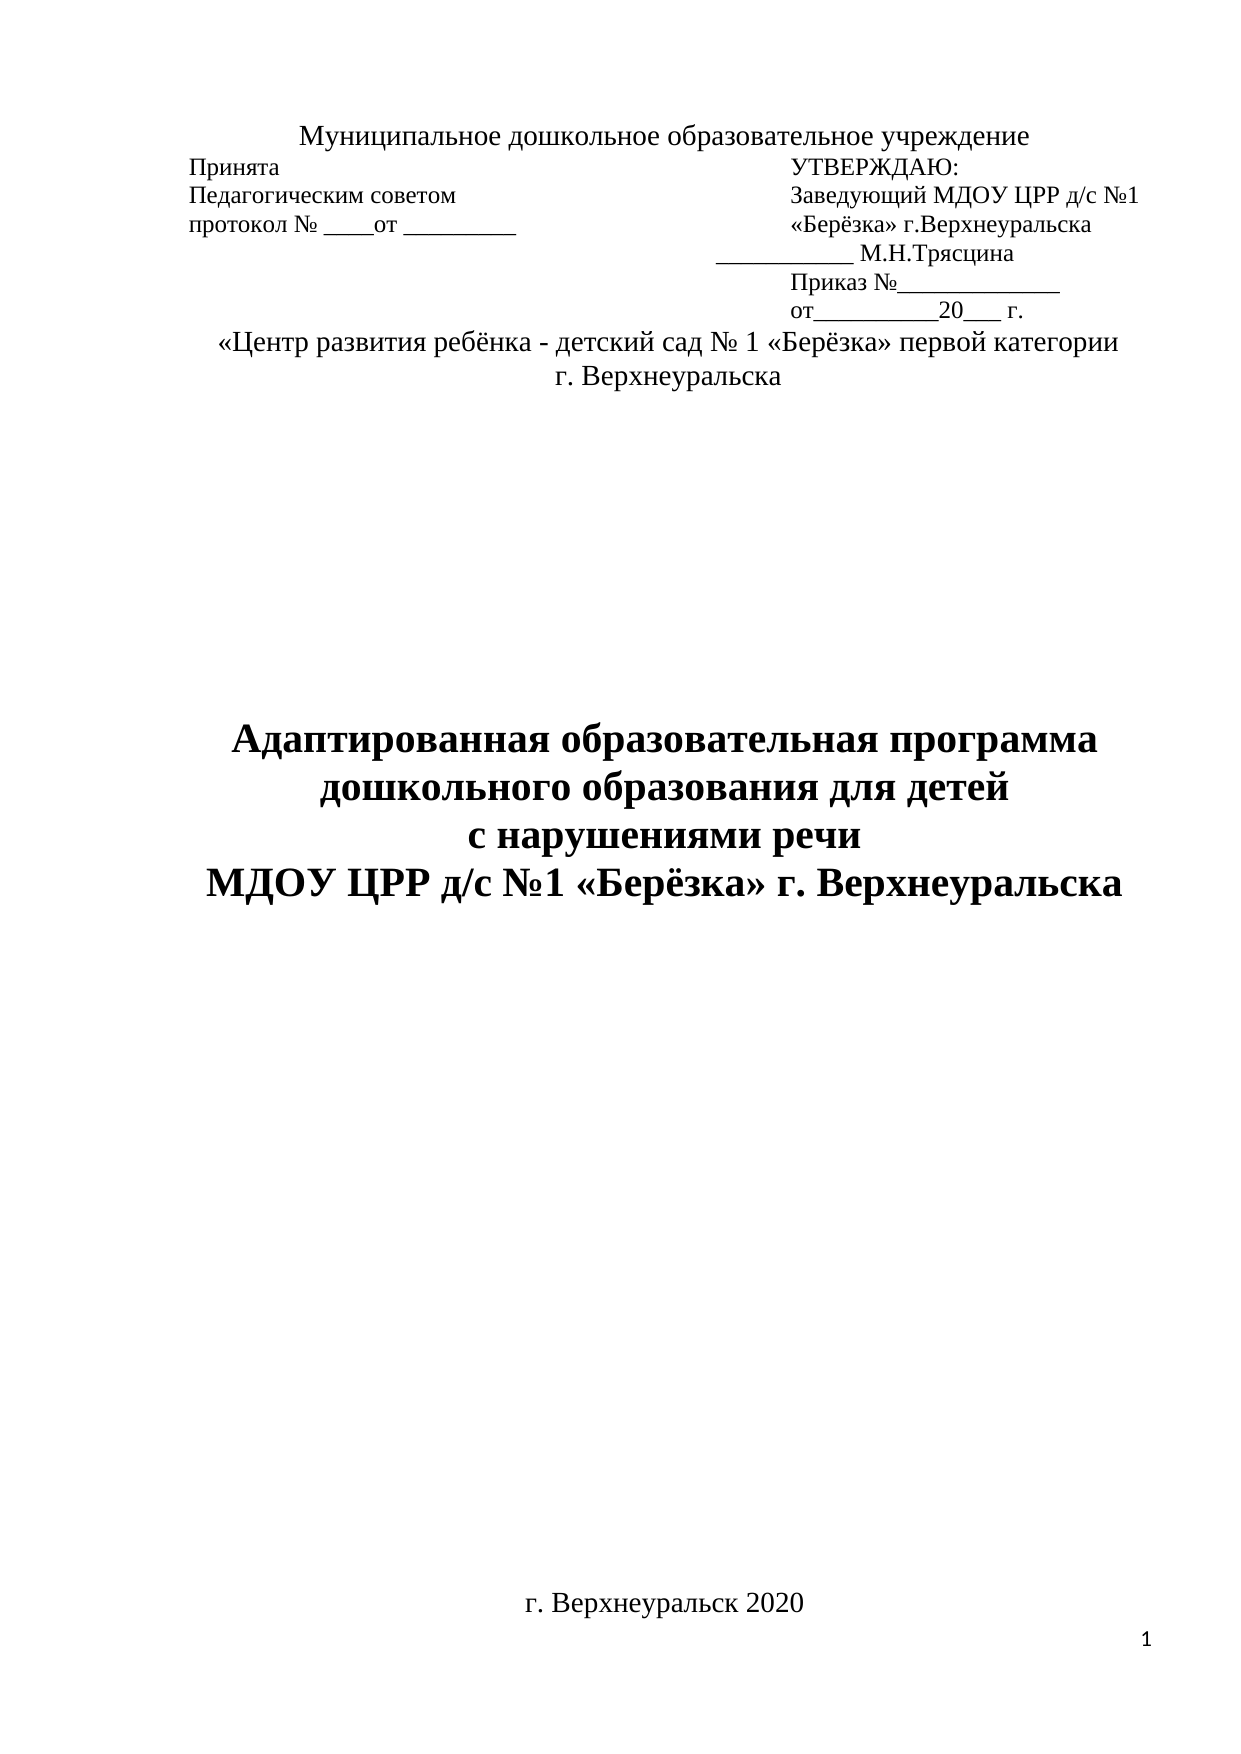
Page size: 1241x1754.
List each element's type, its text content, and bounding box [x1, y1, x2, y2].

table_header [646, 152, 1174, 324]
text с нарушениями речи [177, 809, 1152, 857]
text Адаптированная образовательная программа дошкольного образования для детей [177, 713, 1152, 809]
table_header Принята Педагогическим советом протокол № ____от _________ [177, 152, 646, 324]
text МДОУ ЦРР д/с №1 «Берёзка» г. Верхнеуральска [177, 857, 1152, 905]
text «Центр развития ребёнка - детский сад № 1 «Берёзка» первой категории [177, 324, 1152, 358]
text г. Верхнеуральска [177, 358, 1152, 391]
text Муниципальное дошкольное образовательное учреждение [177, 118, 1152, 152]
text г. Верхнеуральск 2020 [177, 1585, 1152, 1619]
